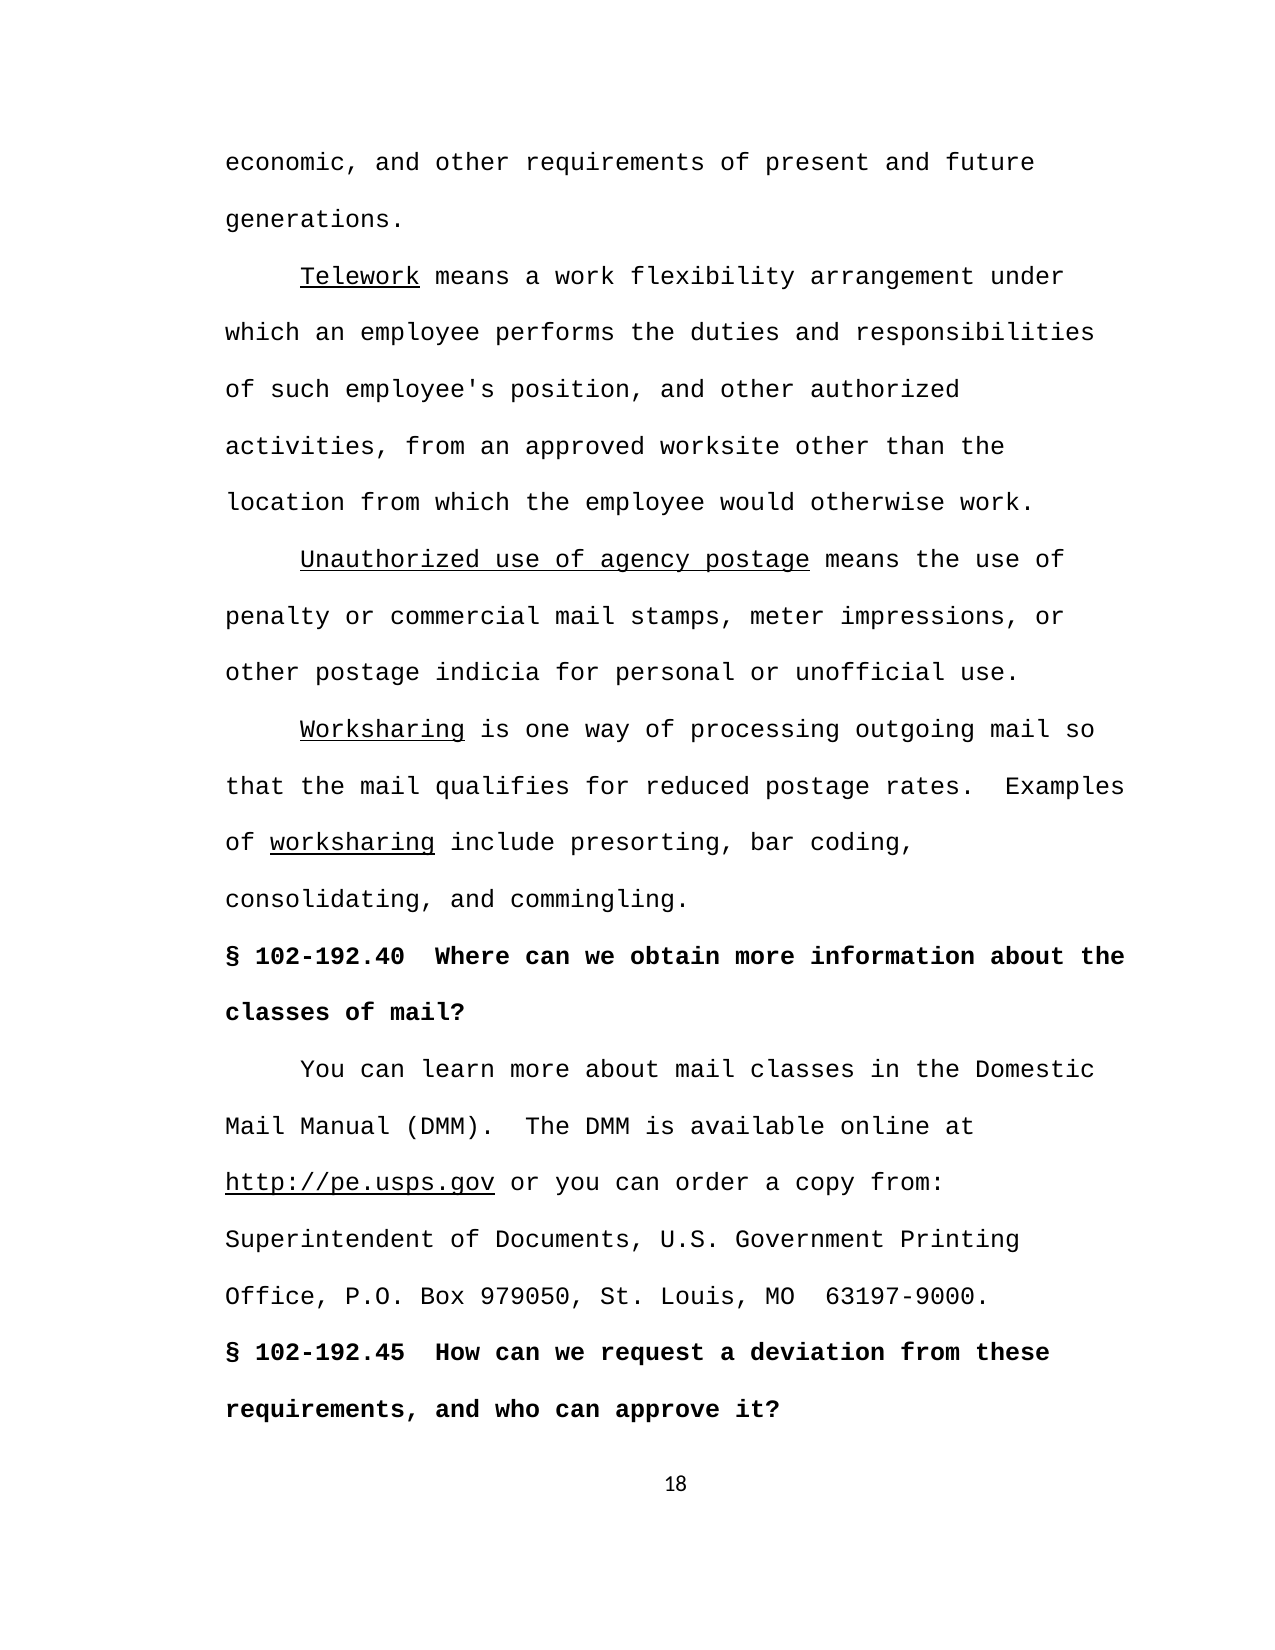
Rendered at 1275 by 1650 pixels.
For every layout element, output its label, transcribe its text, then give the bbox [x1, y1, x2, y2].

text § 102-192.45 How can we request a deviation from these requirements, and who can approve it? [225, 1340, 1125, 1425]
text Unauthorized use of agency postage means the use of penalty or commercial mail stamps, meter impressions, or other postage indicia for personal or unofficial use. [225, 547, 1125, 688]
text Worksharing is one way of processing outgoing mail so that the mail qualifies for reduced postage rates. Examples of worksharing include presorting, bar coding, consolidating, and commingling. [225, 717, 1125, 915]
text Telework means a work flexibility arrangement under which an employee performs the duties and responsibilities of such employee's position, and other authorized activities, from an approved worksite other than the location from which the employee would otherwise work. [225, 263, 1125, 518]
text You can learn more about mail classes in the Domestic Mail Manual (DMM). The DMM is available online at http://pe.usps.gov or you can order a copy from: Superintendent of Documents, U.S. Government Printing Office, P.O. Box 979050, St. Louis, MO 63197-9000. [225, 1057, 1125, 1312]
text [225, 150, 1125, 235]
text § 102-192.40 Where can we obtain more information about the classes of mail? [225, 943, 1125, 1028]
